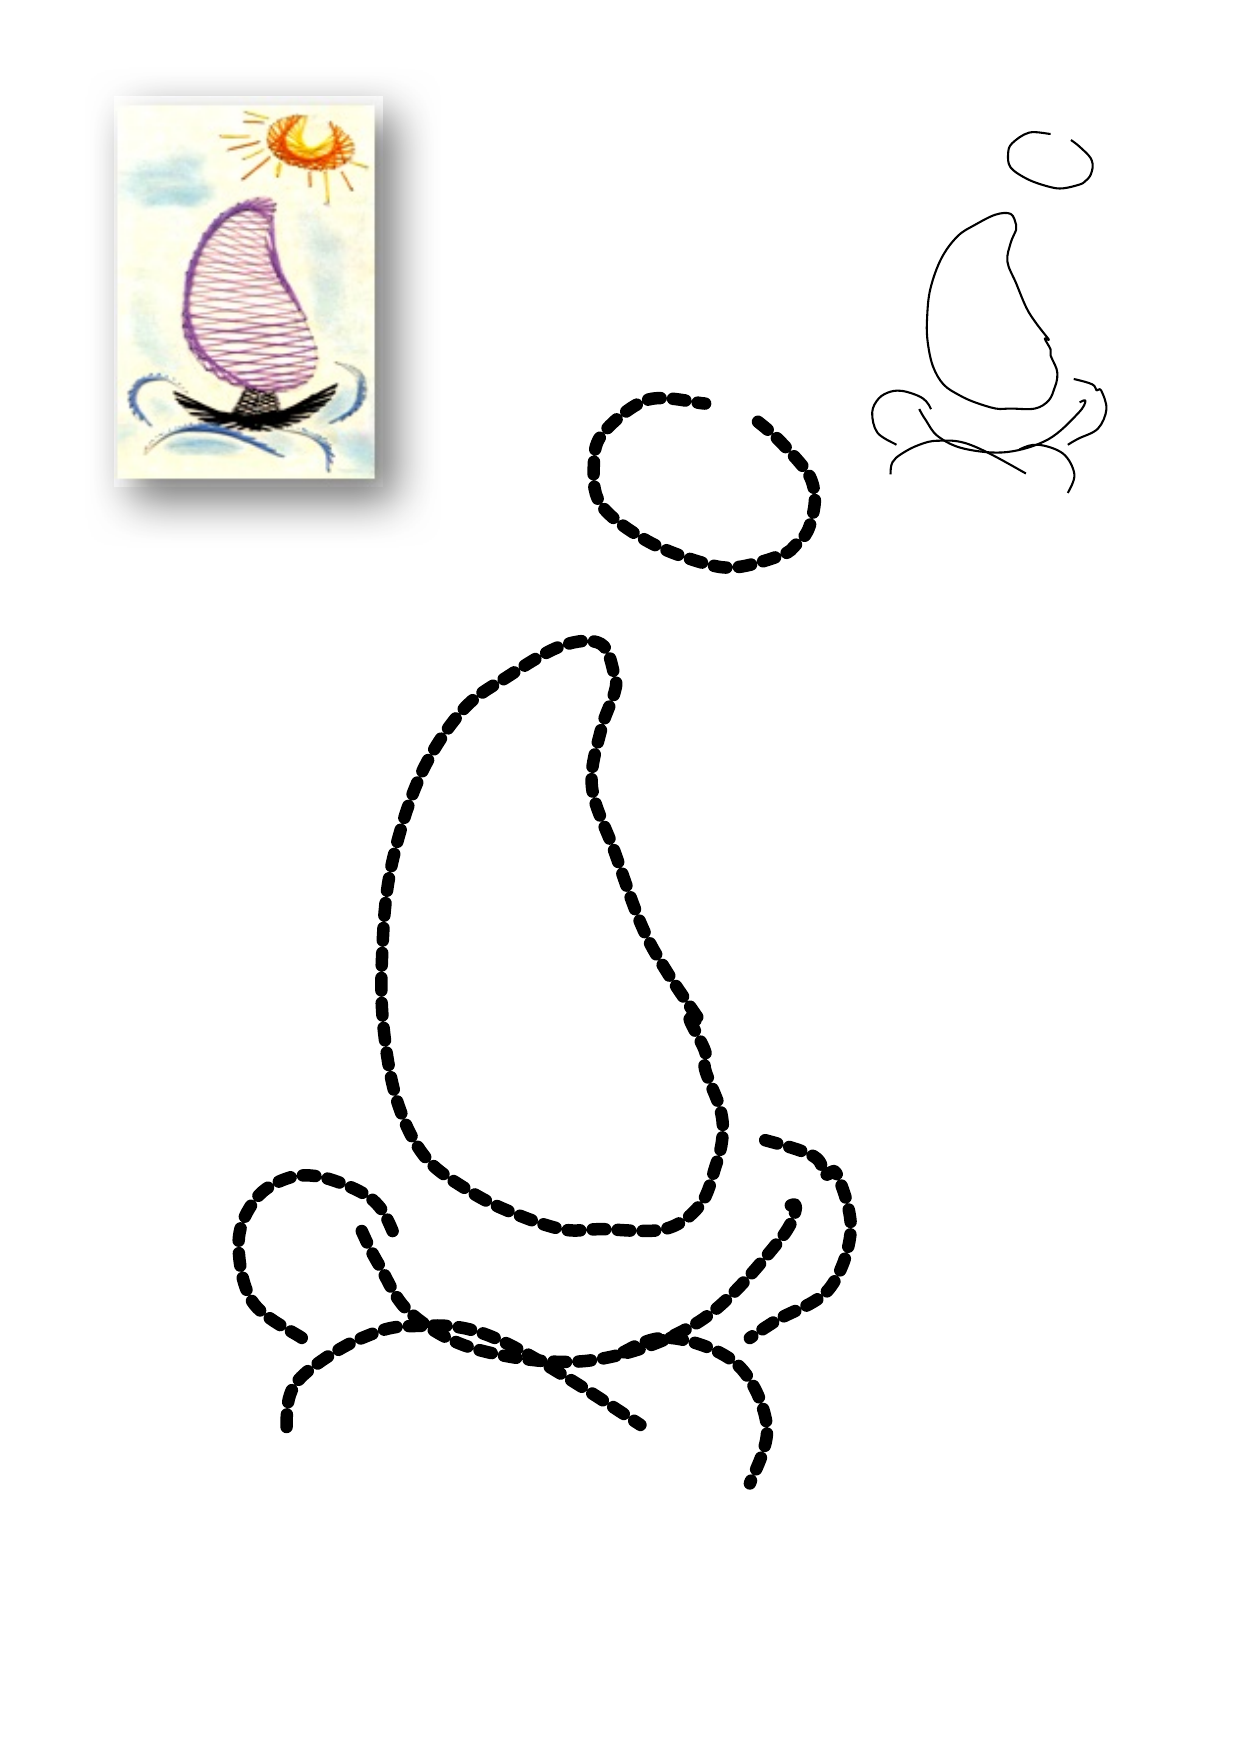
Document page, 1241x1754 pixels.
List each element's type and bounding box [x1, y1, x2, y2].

picture [114, 96, 383, 487]
